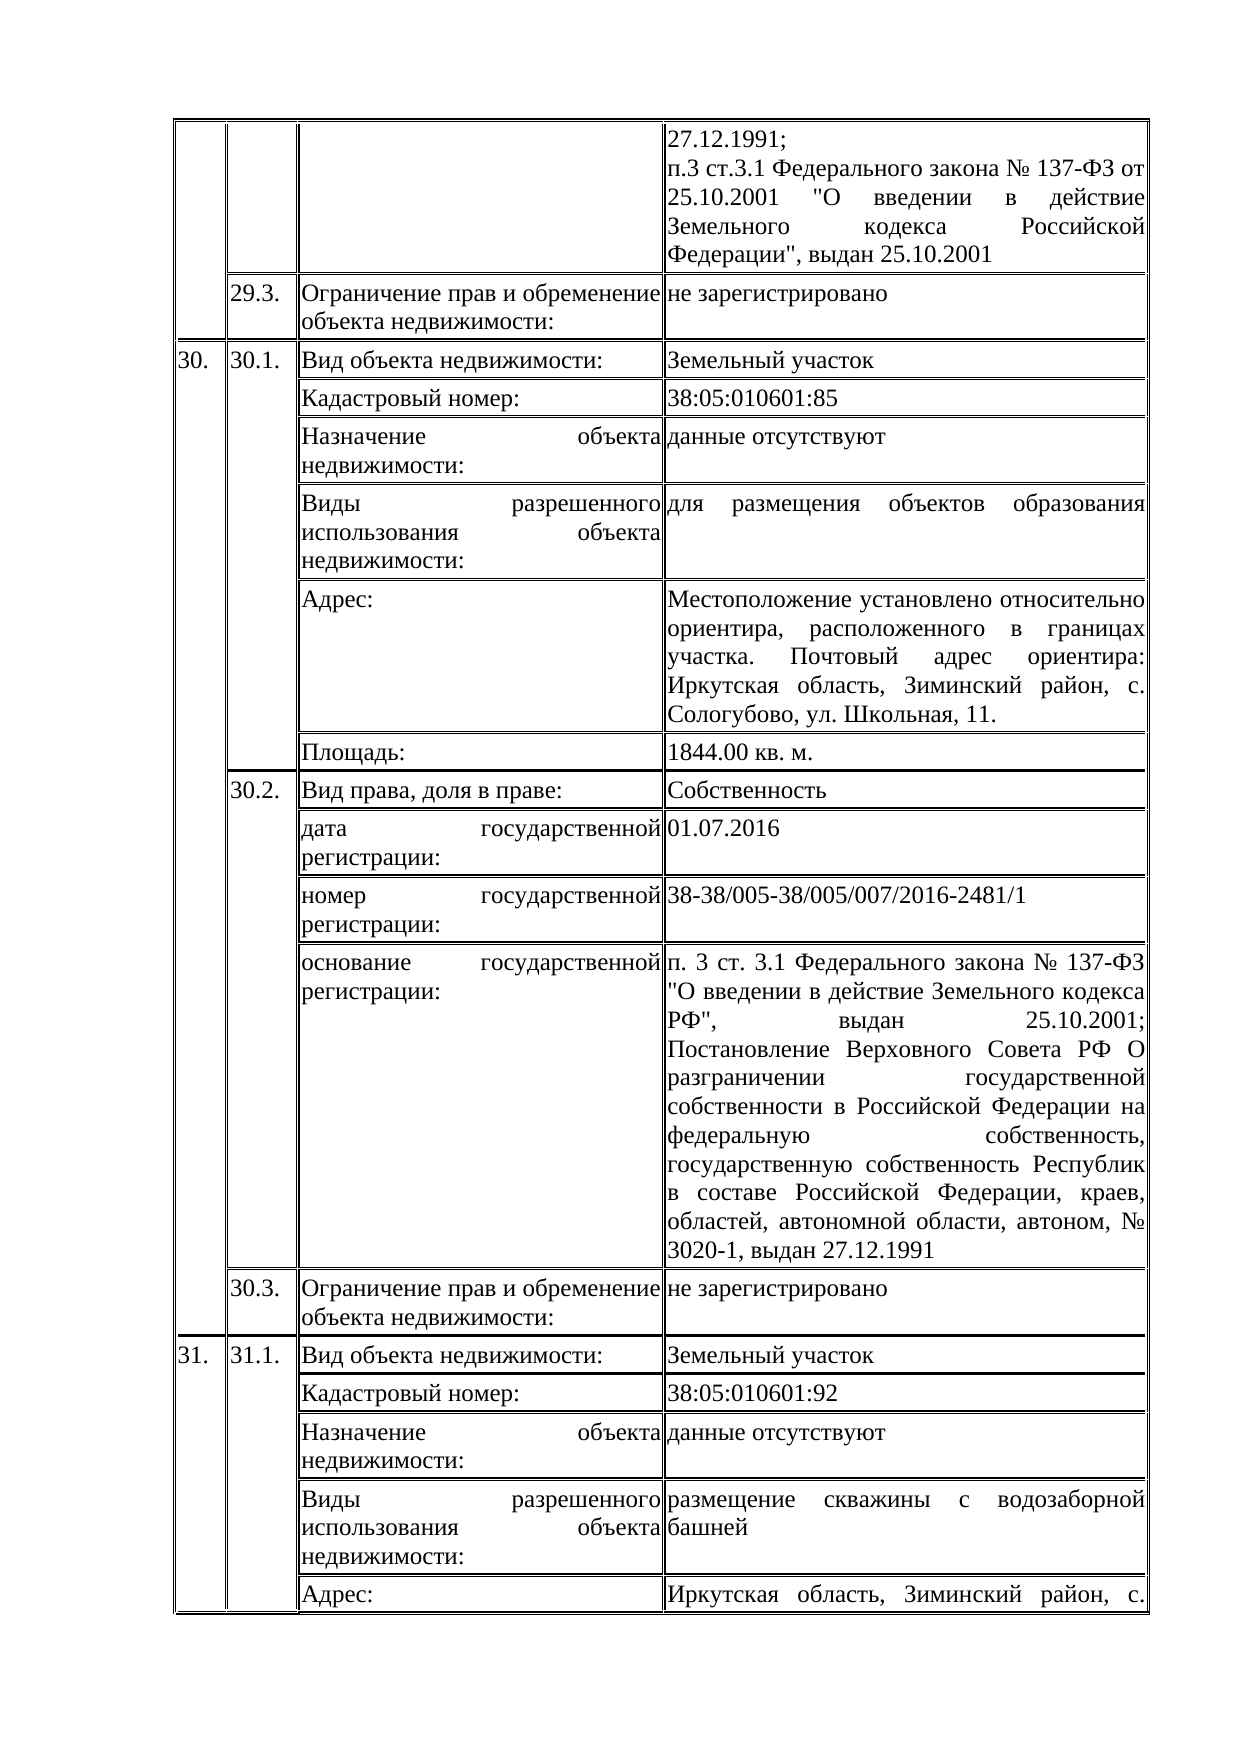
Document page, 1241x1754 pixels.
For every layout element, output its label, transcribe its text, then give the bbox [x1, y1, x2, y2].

table_cell номер государственной регистрации: [300, 878, 662, 941]
table_cell Кадастровый номер: [300, 1375, 662, 1410]
table_cell 31.1. [227, 1334, 298, 1611]
table_cell Ограничение прав и обременение объекта недвижимости: [300, 1270, 662, 1334]
table_cell Кадастровый номер: [300, 380, 662, 415]
table_cell данные отсутствуют [666, 1410, 1147, 1477]
table_cell 38-38/005-38/005/007/2016-2481/1 [666, 874, 1147, 941]
table_cell Адрес: [298, 1573, 664, 1611]
table_cell дата государственной регистрации: [300, 811, 662, 874]
table_cell для размещения объектов образования [664, 482, 1148, 577]
table_cell Собственность [666, 769, 1147, 807]
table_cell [664, 122, 1147, 271]
table_cell Вид объекта недвижимости: [300, 342, 662, 377]
table_cell 30.3. [228, 1270, 296, 1334]
table_cell 01.07.2016 [666, 807, 1147, 874]
table_cell Местоположение установлено относительно ориентира, расположенного в границах участка. Почтовый адрес ориентира: Иркутская область, Зиминский район, с. Сологубово, ул. Школьная, 11. [666, 578, 1147, 731]
table_cell Земельный участок [666, 338, 1147, 377]
table_cell 31. [176, 1334, 227, 1611]
table_cell 30. [176, 338, 225, 1334]
table_cell 30.1. [228, 342, 296, 769]
table_cell Земельный участок [666, 1334, 1147, 1372]
table_cell 29.3. [228, 275, 296, 338]
table_cell не зарегистрировано [666, 271, 1147, 338]
table_cell Виды разрешенного использования объекта недвижимости: [300, 485, 662, 577]
table_cell не зарегистрировано [664, 1267, 1148, 1334]
table_cell основание государственной регистрации: [300, 945, 662, 1267]
table_cell Назначение объекта недвижимости: [300, 1414, 662, 1477]
table_cell данные отсутствуют [664, 415, 1148, 482]
table_cell размещение скважины с водозаборной башней [666, 1477, 1147, 1573]
table_cell 38:05:010601:85 [664, 377, 1148, 415]
table_cell п. 3 ст. 3.1 Федерального закона № 137-ФЗ "О введении в действие Земельного кодекса РФ", выдан 25.10.2001; Постановление Верховного Совета РФ О разграничении государственной собственности в Российской Федерации на федеральную собственность, государственную собственность Республик в составе Российской Федерации, краев, областей, автономной области, автоном, № 3020-1, выдан 27.12.1991 [666, 941, 1147, 1267]
table_cell Виды разрешенного использования объекта недвижимости: [300, 1481, 662, 1573]
table_cell Ограничение прав и обременение объекта недвижимости: [300, 275, 662, 338]
table_cell 1844.00 кв. м. [664, 731, 1148, 769]
table_cell Вид права, доля в праве: [300, 772, 662, 807]
table_cell Назначение объекта недвижимости: [300, 418, 662, 482]
table_cell 30.2. [228, 772, 296, 1267]
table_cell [664, 1573, 1147, 1611]
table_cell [298, 120, 664, 271]
table_cell Вид объекта недвижимости: [300, 1337, 662, 1372]
table_cell Адрес: [300, 581, 662, 731]
table_cell Площадь: [300, 734, 662, 769]
table_cell 38:05:010601:92 [666, 1372, 1147, 1410]
